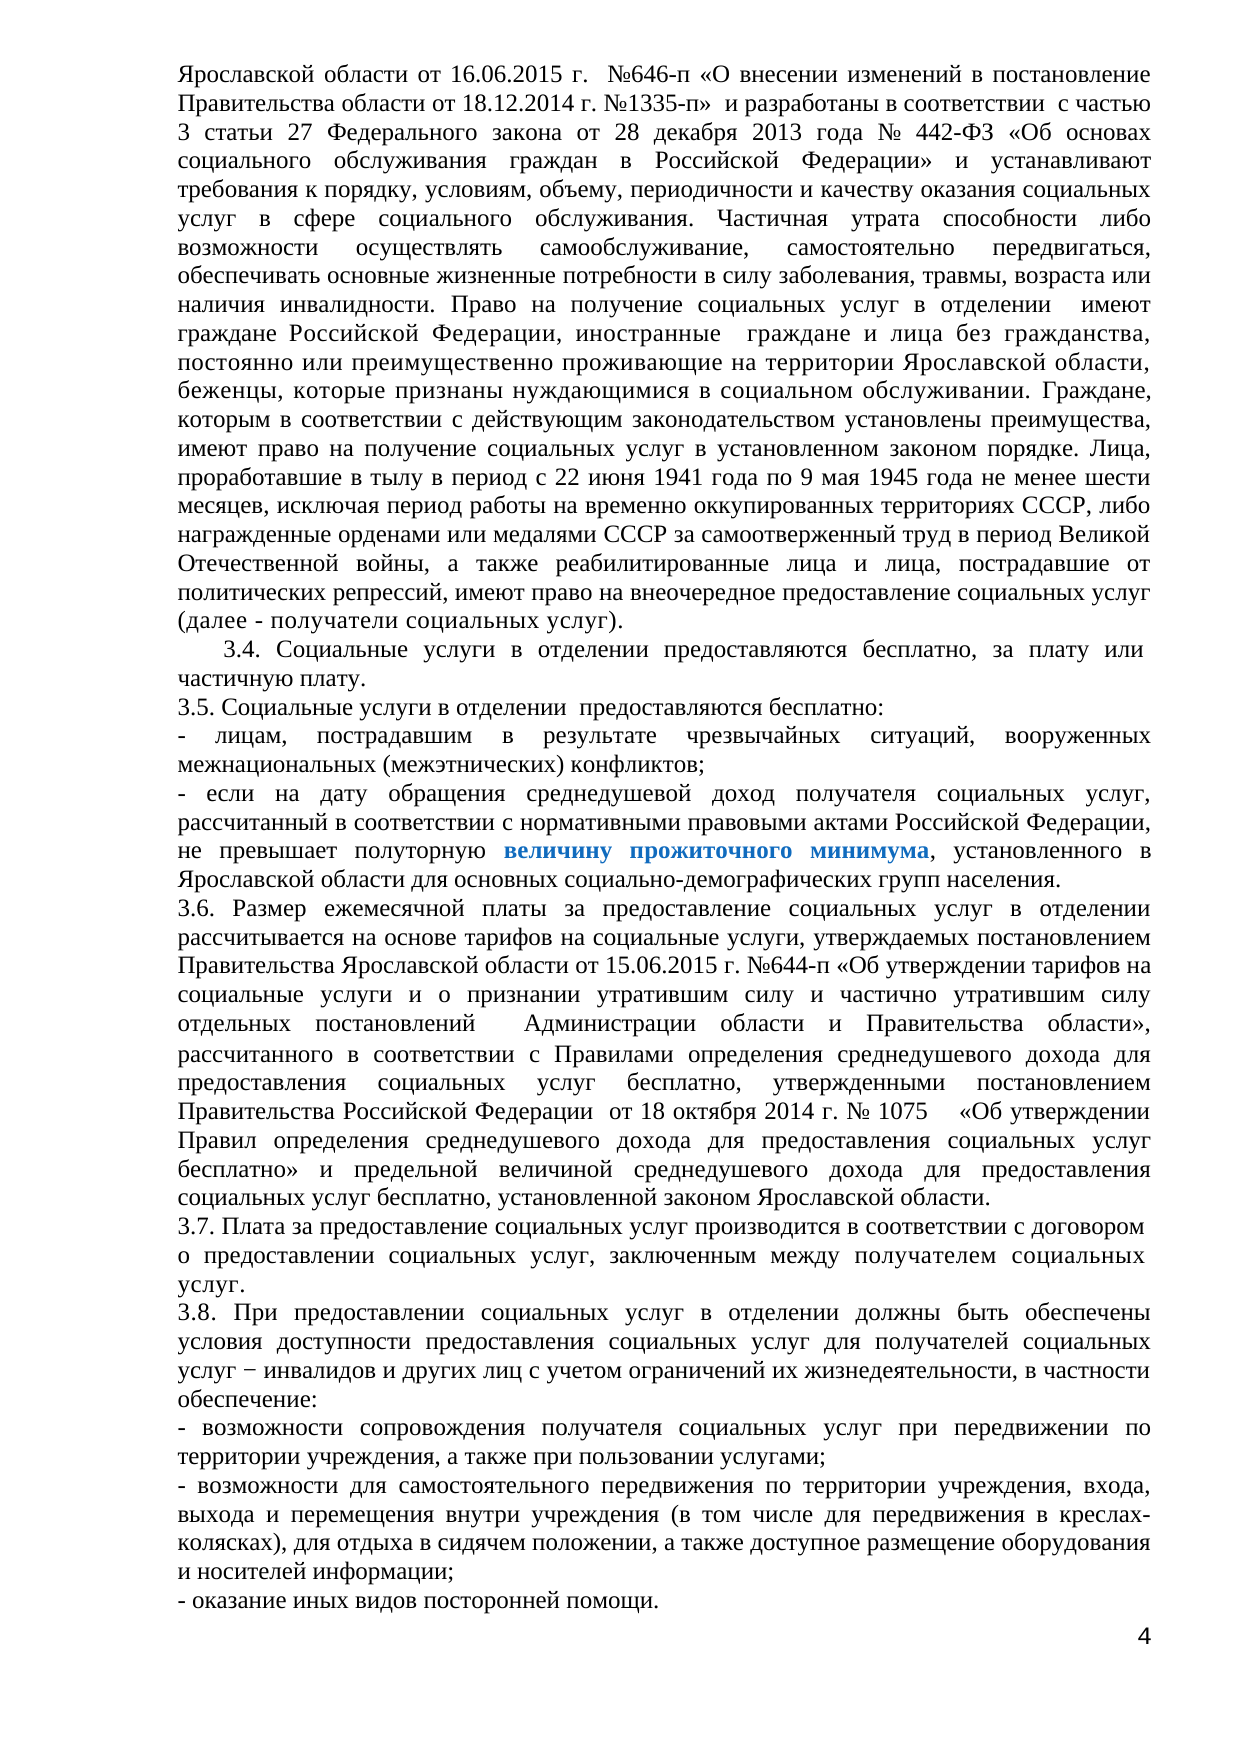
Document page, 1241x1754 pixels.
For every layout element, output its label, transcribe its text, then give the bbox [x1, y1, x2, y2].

text 3.8. При предоставлении социальных услуг в отделении должны быть обеспечены условия доступности предоставления социальных услуг для получателей социальных услуг − инвалидов и других лиц с учетом ограничений их жизнедеятельности, в частности обеспечение: [177, 1297, 1152, 1412]
text 3.7. Плата за предоставление социальных услуг производится в соответствии с договором о предоставлении социальных услуг, заключенным между получателем социальных услуг. [177, 1211, 1145, 1297]
text - если на дату обращения среднедушевой доход получателя социальных услуг, рассчитанный в соответствии с нормативными правовыми актами Российской Федерации, не превышает полуторную величину прожиточного минимума, установленного в Ярославской области для основных социально-демографических групп населения. [177, 778, 1152, 893]
text 3.5. Социальные услуги в отделении предоставляются бесплатно: [177, 692, 1152, 720]
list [177, 59, 1152, 634]
text - лицам, пострадавшим в результате чрезвычайных ситуаций, вооруженных межнациональных (межэтнических) конфликтов; [177, 720, 1152, 778]
text - возможности сопровождения получателя социальных услуг при передвижении по территории учреждения, а также при пользовании услугами; [177, 1412, 1152, 1470]
text - возможности для самостоятельного передвижения по территории учреждения, входа, выхода и перемещения внутри учреждения (в том числе для передвижения в креслах-колясках), для отдыха в сидячем положении, а также доступное размещение оборудования и носителей информации; [177, 1470, 1152, 1585]
text 3.6. Размер ежемесячной платы за предоставление социальных услуг в отделении рассчитывается на основе тарифов на социальные услуги, утверждаемых постановлением Правительства Ярославской области от 15.06.2015 г. №644-п «Об утверждении тарифов на социальные услуги и о признании утратившим силу и частично утратившим силу отдельных постановлений Администрации области и Правительства области», рассчитанного в соответствии с Правилами определения среднедушевого дохода для предоставления социальных услуг бесплатно, утвержденными постановлением Правительства Российской Федерации от 18 октября . № 1075 «Об утверждении Правил определения среднедушевого дохода для предоставления социальных услуг бесплатно» и предельной величиной среднедушевого дохода для предоставления социальных услуг бесплатно, установленной законом Ярославской области. [177, 893, 1152, 1211]
text 3.4. Социальные услуги в отделении предоставляются бесплатно, за плату или частичную плату. [177, 634, 1145, 692]
text - оказание иных видов посторонней помощи. [177, 1585, 1152, 1614]
